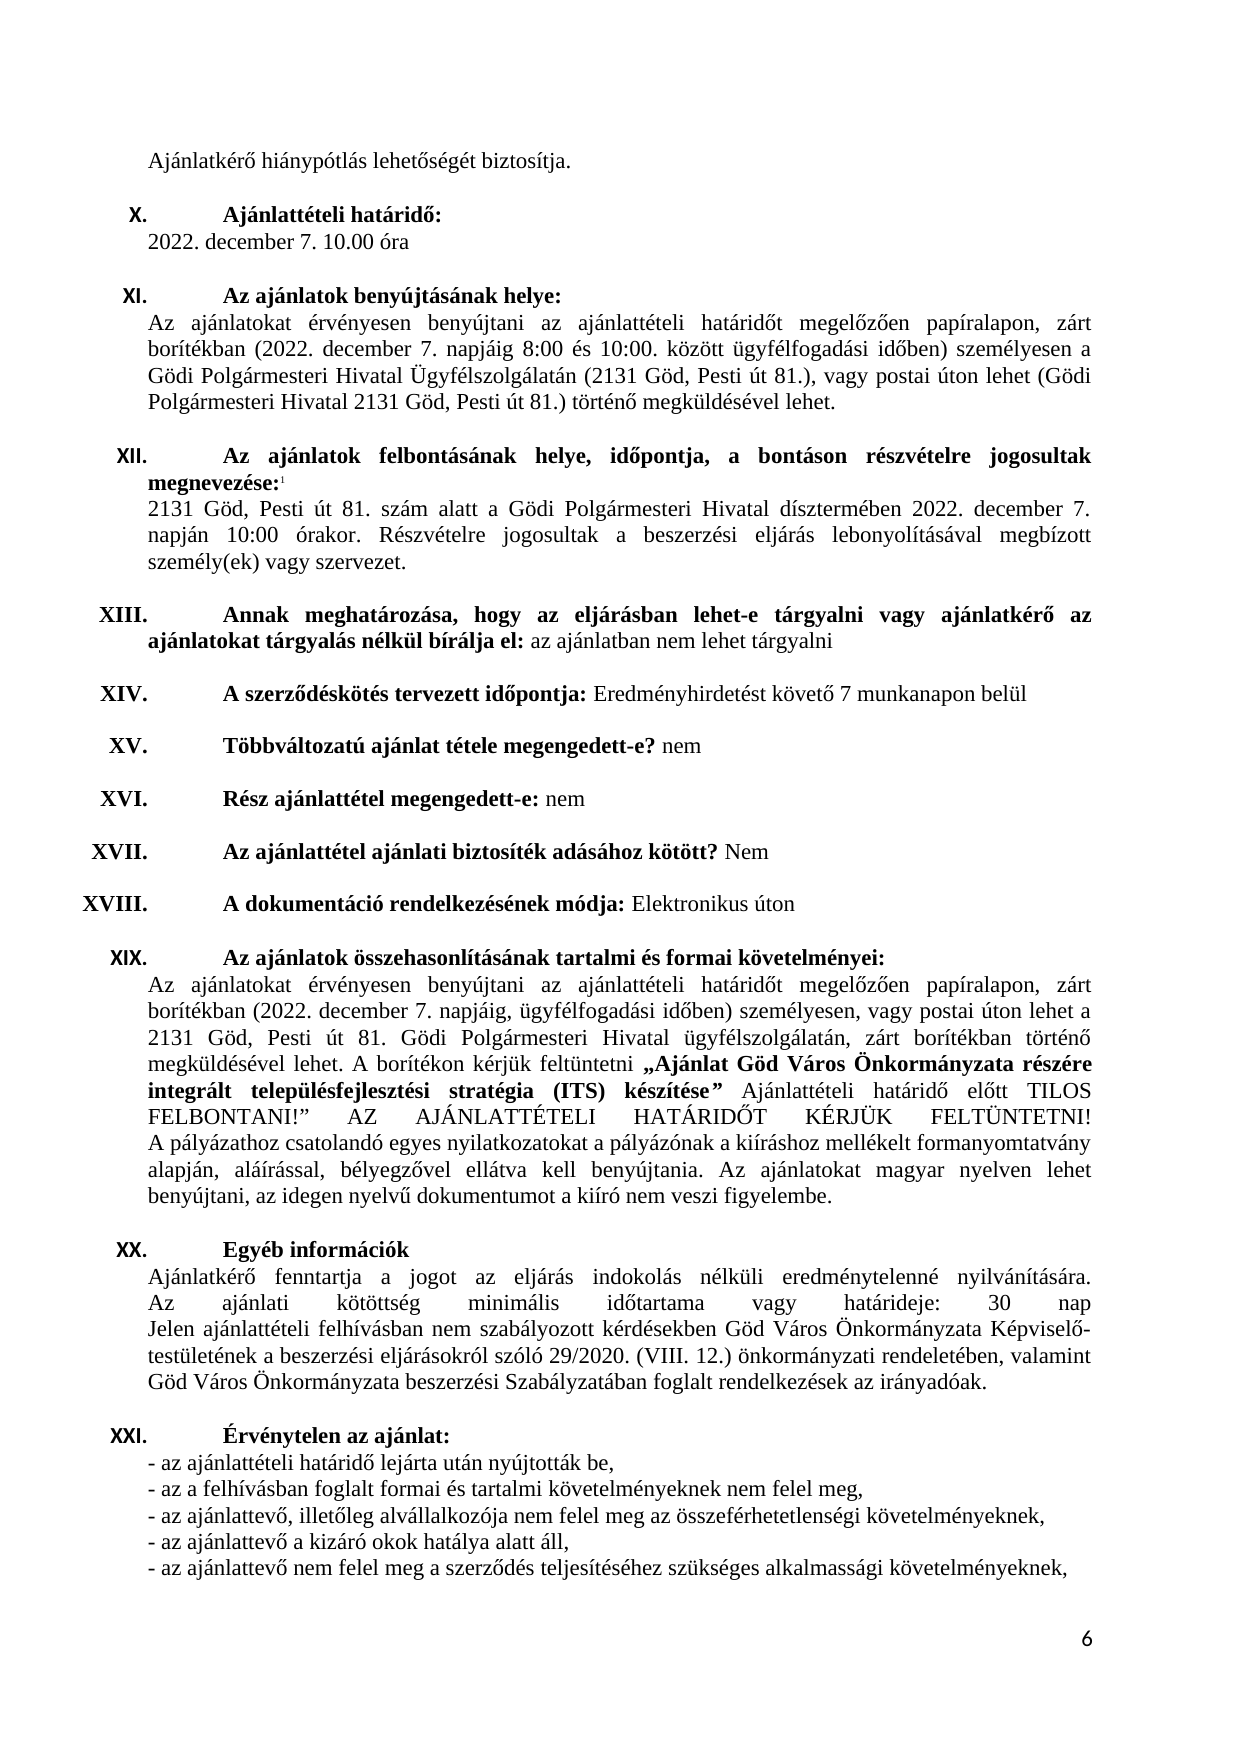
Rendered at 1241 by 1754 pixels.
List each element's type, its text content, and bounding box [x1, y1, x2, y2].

text Az ajánlatokat érvényesen benyújtani az ajánlattételi határidőt megelőzően papíralapon, zárt borítékban (2022. december 7. napjáig 8:00 és 10:00. között ügyfélfogadási időben) személyesen a Gödi Polgármesteri Hivatal Ügyfélszolgálatán (2131 Göd, Pesti út 81.), vagy postai úton lehet (Gödi Polgármesteri Hivatal 2131 Göd, Pesti út 81.) történő megküldésével lehet. [148, 309, 1093, 414]
list Ajánlattételi határidő: [148, 200, 1093, 228]
text 2022. december 7. 10.00 óra [148, 228, 1093, 255]
list Annak meghatározása, hogy az eljárásban lehet-e tárgyalni vagy ajánlatkérő az ajánlatokat tárgyalás nélkül bírálja el: az ajánlatban nem lehet tárgyalni [148, 601, 1093, 653]
text Az ajánlatokat érvényesen benyújtani az ajánlattételi határidőt megelőzően papíralapon, zárt borítékban (2022. december 7. napjáig, ügyfélfogadási időben) személyesen, vagy postai úton lehet a 2131 Göd, Pesti út 81. Gödi Polgármesteri Hivatal ügyfélszolgálatán, zárt borítékban történő megküldésével lehet. A borítékon kérjük feltüntetni „Ajánlat Göd Város Önkormányzata részére integrált településfejlesztési stratégia (ITS) készítése” Ajánlattételi határidő előtt TILOS FELBONTANI!” AZ AJÁNLATTÉTELI HATÁRIDŐT KÉRJÜK FELTÜNTETNI! A pályázathoz csatolandó egyes nyilatkozatokat a pályázónak a kiíráshoz mellékelt formanyomtatvány alapján, aláírással, bélyegzővel ellátva kell benyújtania. Az ajánlatokat magyar nyelven lehet benyújtani, az idegen nyelvű dokumentumot a kiíró nem veszi figyelembe. [148, 971, 1093, 1208]
list A dokumentáció rendelkezésének módja: Elektronikus úton [148, 891, 1093, 917]
text Ajánlatkérő fenntartja a jogot az eljárás indokolás nélküli eredménytelenné nyilvánítására. Az ajánlati kötöttség minimális időtartama vagy határideje: 30 nap Jelen ajánlattételi felhívásban nem szabályozott kérdésekben Göd Város Önkormányzata Képviselő-testületének a beszerzési eljárásokról szóló 29/2020. (VIII. 12.) önkormányzati rendeletében, valamint Göd Város Önkormányzata beszerzési Szabályzatában foglalt rendelkezések az irányadóak. [148, 1263, 1093, 1394]
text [148, 1449, 1093, 1581]
list Az ajánlattétel ajánlati biztosíték adásához kötött? Nem [148, 838, 1093, 864]
list Az ajánlatok összehasonlításának tartalmi és formai követelményei: [148, 943, 1093, 971]
list Rész ajánlattétel megengedett-e: nem [148, 785, 1093, 811]
list Az ajánlatok felbontásának helye, időpontja, a bontáson részvételre jogosultak megnevezése:1 [148, 441, 1093, 495]
list A szerződéskötés tervezett időpontja: Eredményhirdetést követő 7 munkanapon belül [148, 680, 1093, 706]
list Az ajánlatok benyújtásának helye: [148, 281, 1093, 309]
list Többváltozatú ajánlat tétele megengedett-e? nem [148, 732, 1093, 759]
list Egyéb információk [148, 1235, 1093, 1263]
text Ajánlatkérő hiánypótlás lehetőségét biztosítja. [148, 148, 1093, 174]
text 2131 Göd, Pesti út 81. szám alatt a Gödi Polgármesteri Hivatal dísztermében 2022. december 7. napján 10:00 órakor. Részvételre jogosultak a beszerzési eljárás lebonyolításával megbízott személy(ek) vagy szervezet. [148, 495, 1093, 574]
list Érvénytelen az ajánlat: [148, 1421, 1093, 1449]
